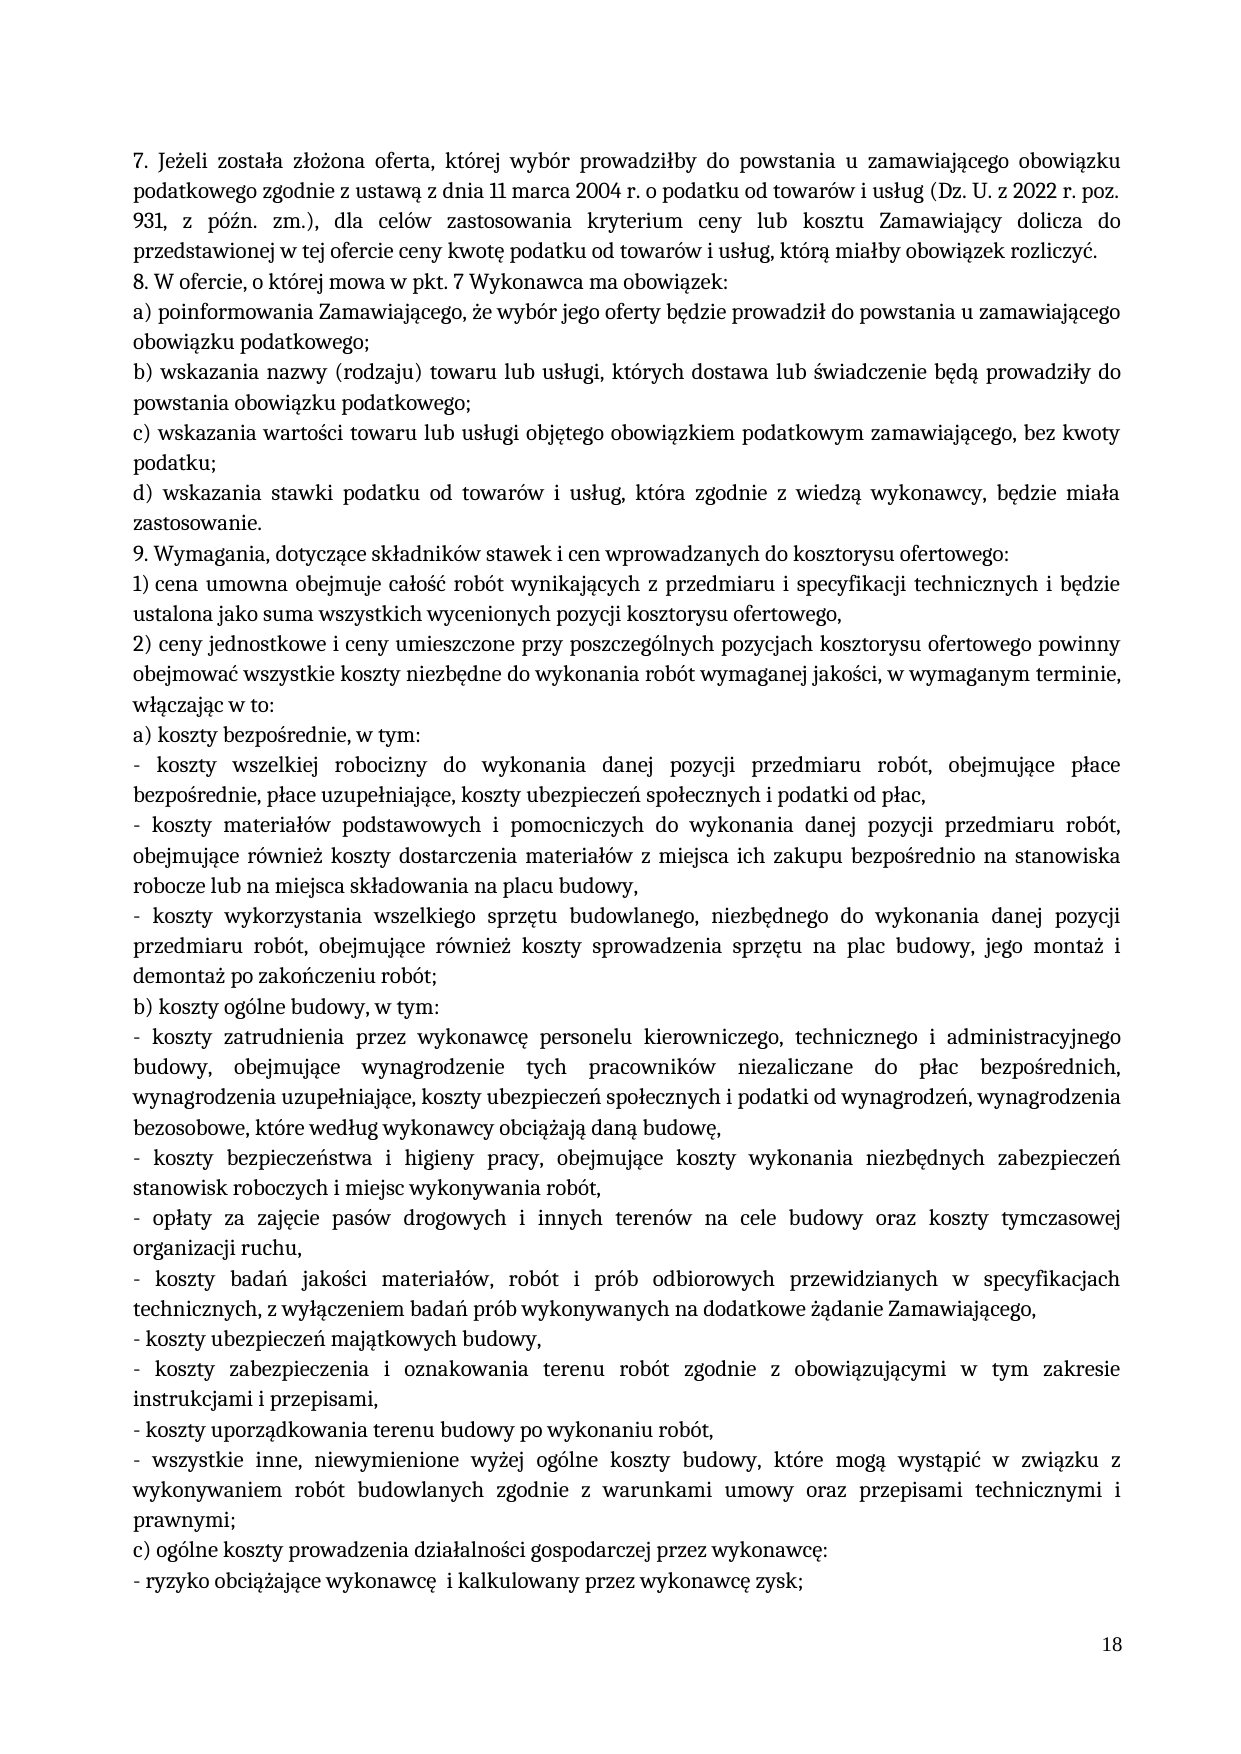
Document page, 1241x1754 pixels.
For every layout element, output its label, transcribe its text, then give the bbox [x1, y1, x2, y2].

text - koszty wykorzystania wszelkiego sprzętu budowlanego, niezbędnego do wykonania danej pozycji przedmiaru robót, obejmujące również koszty sprowadzenia sprzętu na plac budowy, jego montaż i demontaż po zakończeniu robót; [133, 903, 1122, 990]
text 7. Jeżeli została złożona oferta, której wybór prowadziłby do powstania u zamawiającego obowiązku podatkowego zgodnie z ustawą z dnia 11 marca 2004 r. o podatku od towarów i usług (Dz. U. z 2022 r. poz. 931, z późn. zm.), dla celów zastosowania kryterium ceny lub kosztu Zamawiający dolicza do przedstawionej w tej ofercie ceny kwotę podatku od towarów i usług, którą miałby obowiązek rozliczyć. [133, 148, 1122, 265]
text 1) cena umowna obejmuje całość robót wynikających z przedmiaru i specyfikacji technicznych i będzie ustalona jako suma wszystkich wycenionych pozycji kosztorysu ofertowego, [133, 571, 1122, 627]
text - koszty materiałów podstawowych i pomocniczych do wykonania danej pozycji przedmiaru robót, obejmujące również koszty dostarczenia materiałów z miejsca ich zakupu bezpośrednio na stanowiska robocze lub na miejsca składowania na placu budowy, [133, 812, 1122, 899]
text a) koszty bezpośrednie, w tym: [133, 722, 1122, 748]
text b) koszty ogólne budowy, w tym: [133, 993, 1122, 1020]
text - koszty ubezpieczeń majątkowych budowy, [133, 1326, 1122, 1352]
text - koszty badań jakości materiałów, robót i prób odbiorowych przewidzianych w specyfikacjach technicznych, z wyłączeniem badań prób wykonywanych na dodatkowe żądanie Zamawiającego, [133, 1265, 1122, 1322]
text a) poinformowania Zamawiającego, że wybór jego oferty będzie prowadził do powstania u zamawiającego obowiązku podatkowego; [133, 299, 1122, 355]
text - koszty zatrudnienia przez wykonawcę personelu kierowniczego, technicznego i administracyjnego budowy, obejmujące wynagrodzenie tych pracowników niezaliczane do płac bezpośrednich, wynagrodzenia uzupełniające, koszty ubezpieczeń społecznych i podatki od wynagrodzeń, wynagrodzenia bezosobowe, które według wykonawcy obciążają daną budowę, [133, 1024, 1122, 1141]
text - koszty bezpieczeństwa i higieny pracy, obejmujące koszty wykonania niezbędnych zabezpieczeń stanowisk roboczych i miejsc wykonywania robót, [133, 1144, 1122, 1201]
text d) wskazania stawki podatku od towarów i usług, która zgodnie z wiedzą wykonawcy, będzie miała zastosowanie. [133, 480, 1122, 537]
text - wszystkie inne, niewymienione wyżej ogólne koszty budowy, które mogą wystąpić w związku z wykonywaniem robót budowlanych zgodnie z warunkami umowy oraz przepisami technicznymi i prawnymi; [133, 1447, 1122, 1533]
text 9. Wymagania, dotyczące składników stawek i cen wprowadzanych do kosztorysu ofertowego: [133, 540, 1122, 567]
text - koszty uporządkowania terenu budowy po wykonaniu robót, [133, 1416, 1122, 1443]
text c) ogólne koszty prowadzenia działalności gospodarczej przez wykonawcę: [133, 1537, 1122, 1564]
text b) wskazania nazwy (rodzaju) towaru lub usługi, których dostawa lub świadczenie będą prowadziły do powstania obowiązku podatkowego; [133, 359, 1122, 416]
text 8. W ofercie, o której mowa w pkt. 7 Wykonawca ma obowiązek: [133, 268, 1122, 295]
text c) wskazania wartości towaru lub usługi objętego obowiązkiem podatkowym zamawiającego, bez kwoty podatku; [133, 419, 1122, 476]
text - koszty zabezpieczenia i oznakowania terenu robót zgodnie z obowiązującymi w tym zakresie instrukcjami i przepisami, [133, 1356, 1122, 1413]
text 2) ceny jednostkowe i ceny umieszczone przy poszczególnych pozycjach kosztorysu ofertowego powinny obejmować wszystkie koszty niezbędne do wykonania robót wymaganej jakości, w wymaganym terminie, włączając w to: [133, 631, 1122, 718]
text - koszty wszelkiej robocizny do wykonania danej pozycji przedmiaru robót, obejmujące płace bezpośrednie, płace uzupełniające, koszty ubezpieczeń społecznych i podatki od płac, [133, 752, 1122, 808]
text - ryzyko obciążające wykonawcę i kalkulowany przez wykonawcę zysk; [133, 1567, 1122, 1594]
text - opłaty za zajęcie pasów drogowych i innych terenów na cele budowy oraz koszty tymczasowej organizacji ruchu, [133, 1205, 1122, 1262]
